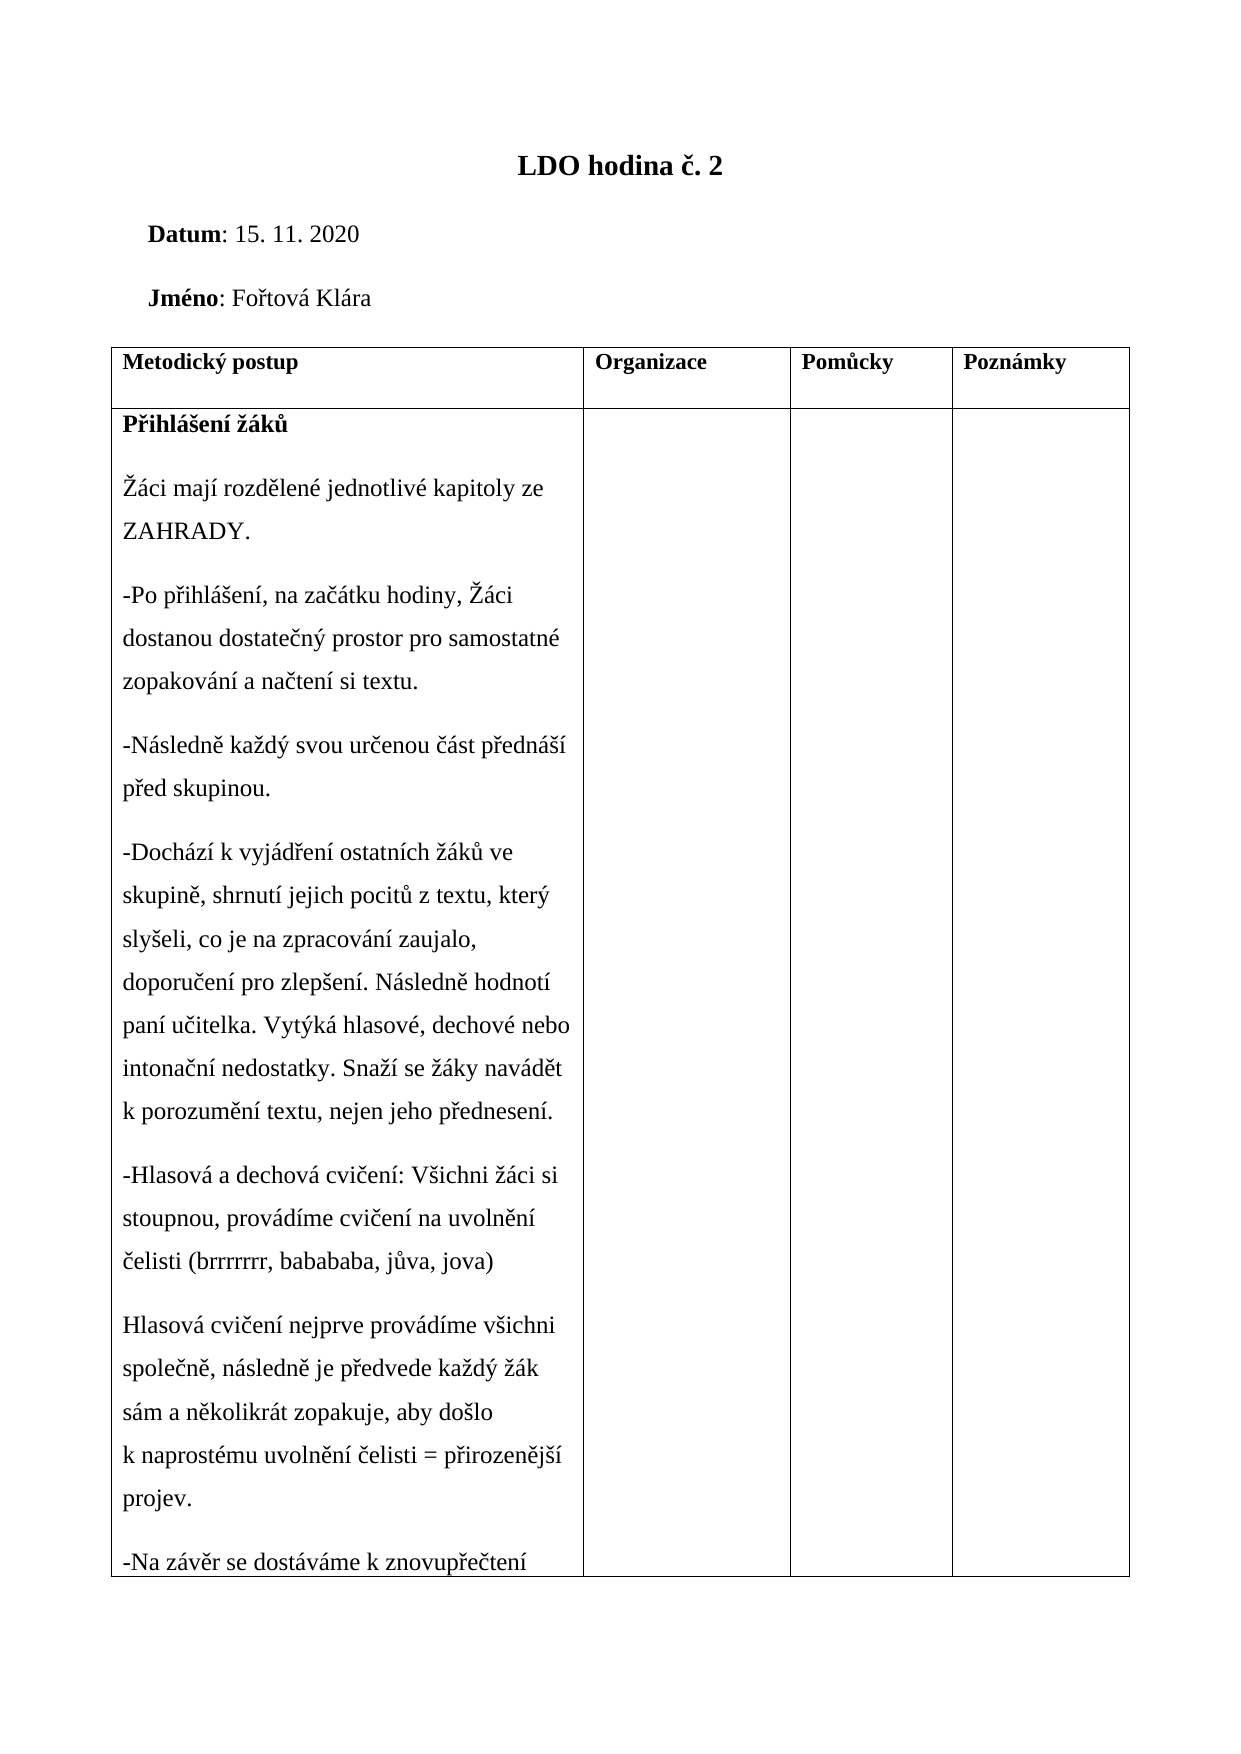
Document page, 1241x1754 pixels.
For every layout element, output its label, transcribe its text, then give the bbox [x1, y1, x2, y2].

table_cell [112, 409, 583, 1576]
table_cell [791, 409, 952, 1576]
table_header Organizace [584, 348, 790, 408]
table_cell [953, 409, 1129, 1576]
text Datum: 15. 11. 2020 [148, 219, 1093, 247]
table_header Pomůcky [791, 348, 952, 408]
table_header Metodický postup [112, 348, 583, 408]
text Jméno: Fořtová Klára [148, 283, 1093, 311]
table_header Poznámky [953, 348, 1129, 408]
text LDO hodina č. 2 [148, 148, 1093, 181]
table_cell [584, 409, 790, 1576]
